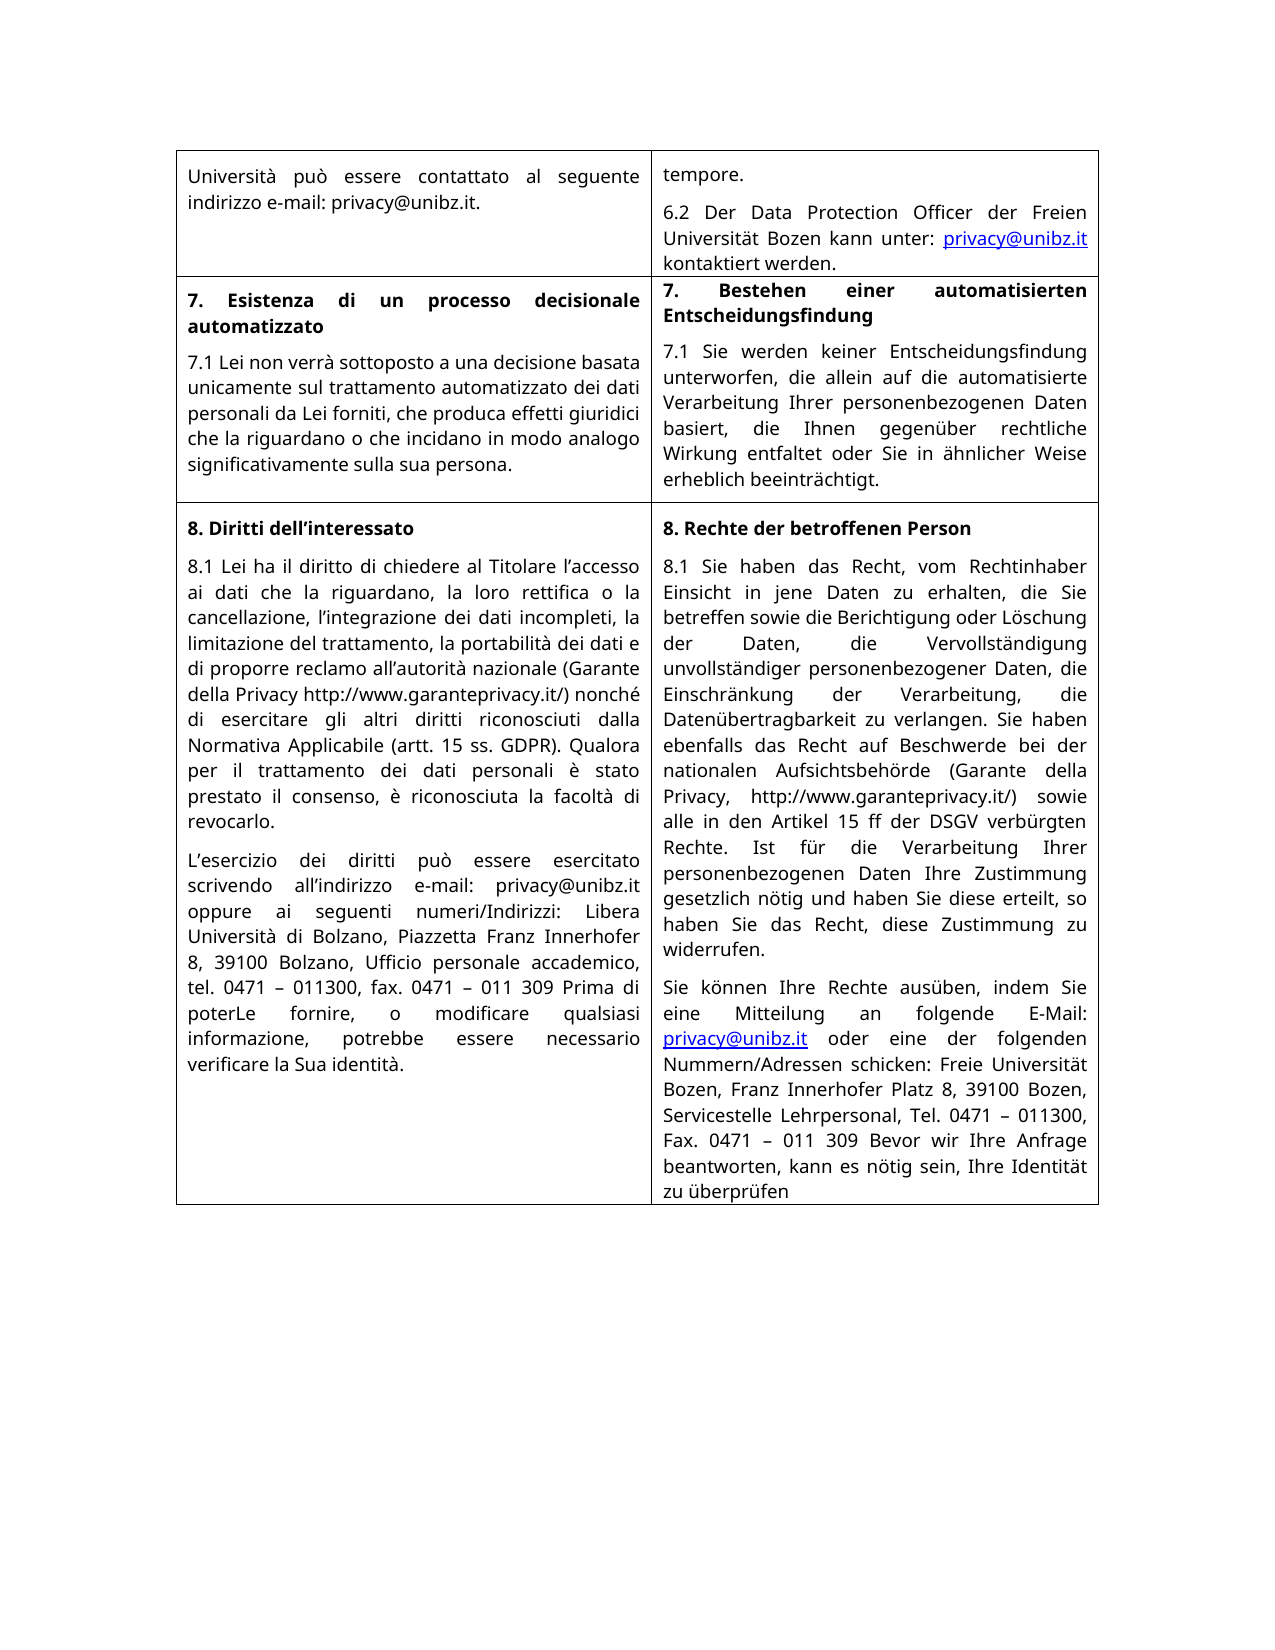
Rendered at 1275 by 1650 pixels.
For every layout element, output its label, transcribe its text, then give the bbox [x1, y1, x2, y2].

table_cell 8. Rechte der betroffenen Person 8.1 Sie haben das Recht, vom Rechtinhaber Einsicht in jene Daten zu erhalten, die Sie betreffen sowie die Berichtigung oder Löschung der Daten, die Vervollständigung unvollständiger personenbezogener Daten, die Einschränkung der Verarbeitung, die Datenübertragbarkeit zu verlangen. Sie haben ebenfalls das Recht auf Beschwerde bei der nationalen Aufsichtsbehörde (Garante della Privacy, http://www.garanteprivacy.it/) sowie alle in den Artikel 15 ff der DSGV verbürgten Rechte. Ist für die Verarbeitung Ihrer personenbezogenen Daten Ihre Zustimmung gesetzlich nötig und haben Sie diese erteilt, so haben Sie das Recht, diese Zustimmung zu widerrufen. Sie können Ihre Rechte ausüben, indem Sie eine Mitteilung an folgende E-Mail: privacy@unibz.it oder eine der folgenden Nummern/Adressen schicken: Freie Universität Bozen, Franz Innerhofer Platz 8, 39100 Bozen, Servicestelle Lehrpersonal, Tel. 0471 – 011300, Fax. 0471 – 011 309 Bevor wir Ihre Anfrage beantworten, kann es nötig sein, Ihre Identität zu überprüfen [652, 503, 1098, 1204]
table_cell 7. Bestehen einer automatisierten Entscheidungsfindung 7.1 Sie werden keiner Entscheidungsfindung unterworfen, die allein auf die automatisierte Verarbeitung Ihrer personenbezogenen Daten basiert, die Ihnen gegenüber rechtliche Wirkung entfaltet oder Sie in ähnlicher Weise erheblich beeinträchtigt. [652, 277, 1098, 502]
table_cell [177, 151, 651, 276]
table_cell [652, 151, 1098, 276]
table_cell 8. Diritti dell’interessato 8.1 Lei ha il diritto di chiedere al Titolare l’accesso ai dati che la riguardano, la loro rettifica o la cancellazione, l’integrazione dei dati incompleti, la limitazione del trattamento, la portabilità dei dati e di proporre reclamo all’autorità nazionale (Garante della Privacy http://www.garanteprivacy.it/) nonché di esercitare gli altri diritti riconosciuti dalla Normativa Applicabile (artt. 15 ss. GDPR). Qualora per il trattamento dei dati personali è stato prestato il consenso, è riconosciuta la facoltà di revocarlo. L’esercizio dei diritti può essere esercitato scrivendo all’indirizzo e-mail: privacy@unibz.it oppure ai seguenti numeri/Indirizzi: Libera Università di Bolzano, Piazzetta Franz Innerhofer 8, 39100 Bolzano, Ufficio personale accademico, tel. 0471 – 011300, fax. 0471 – 011 309 Prima di poterLe fornire, o modificare qualsiasi informazione, potrebbe essere necessario verificare la Sua identità. [177, 503, 651, 1204]
table_cell 7. Esistenza di un processo decisionale automatizzato 7.1 Lei non verrà sottoposto a una decisione basata unicamente sul trattamento automatizzato dei dati personali da Lei forniti, che produca effetti giuridici che la riguardano o che incidano in modo analogo significativamente sulla sua persona. [177, 277, 651, 502]
